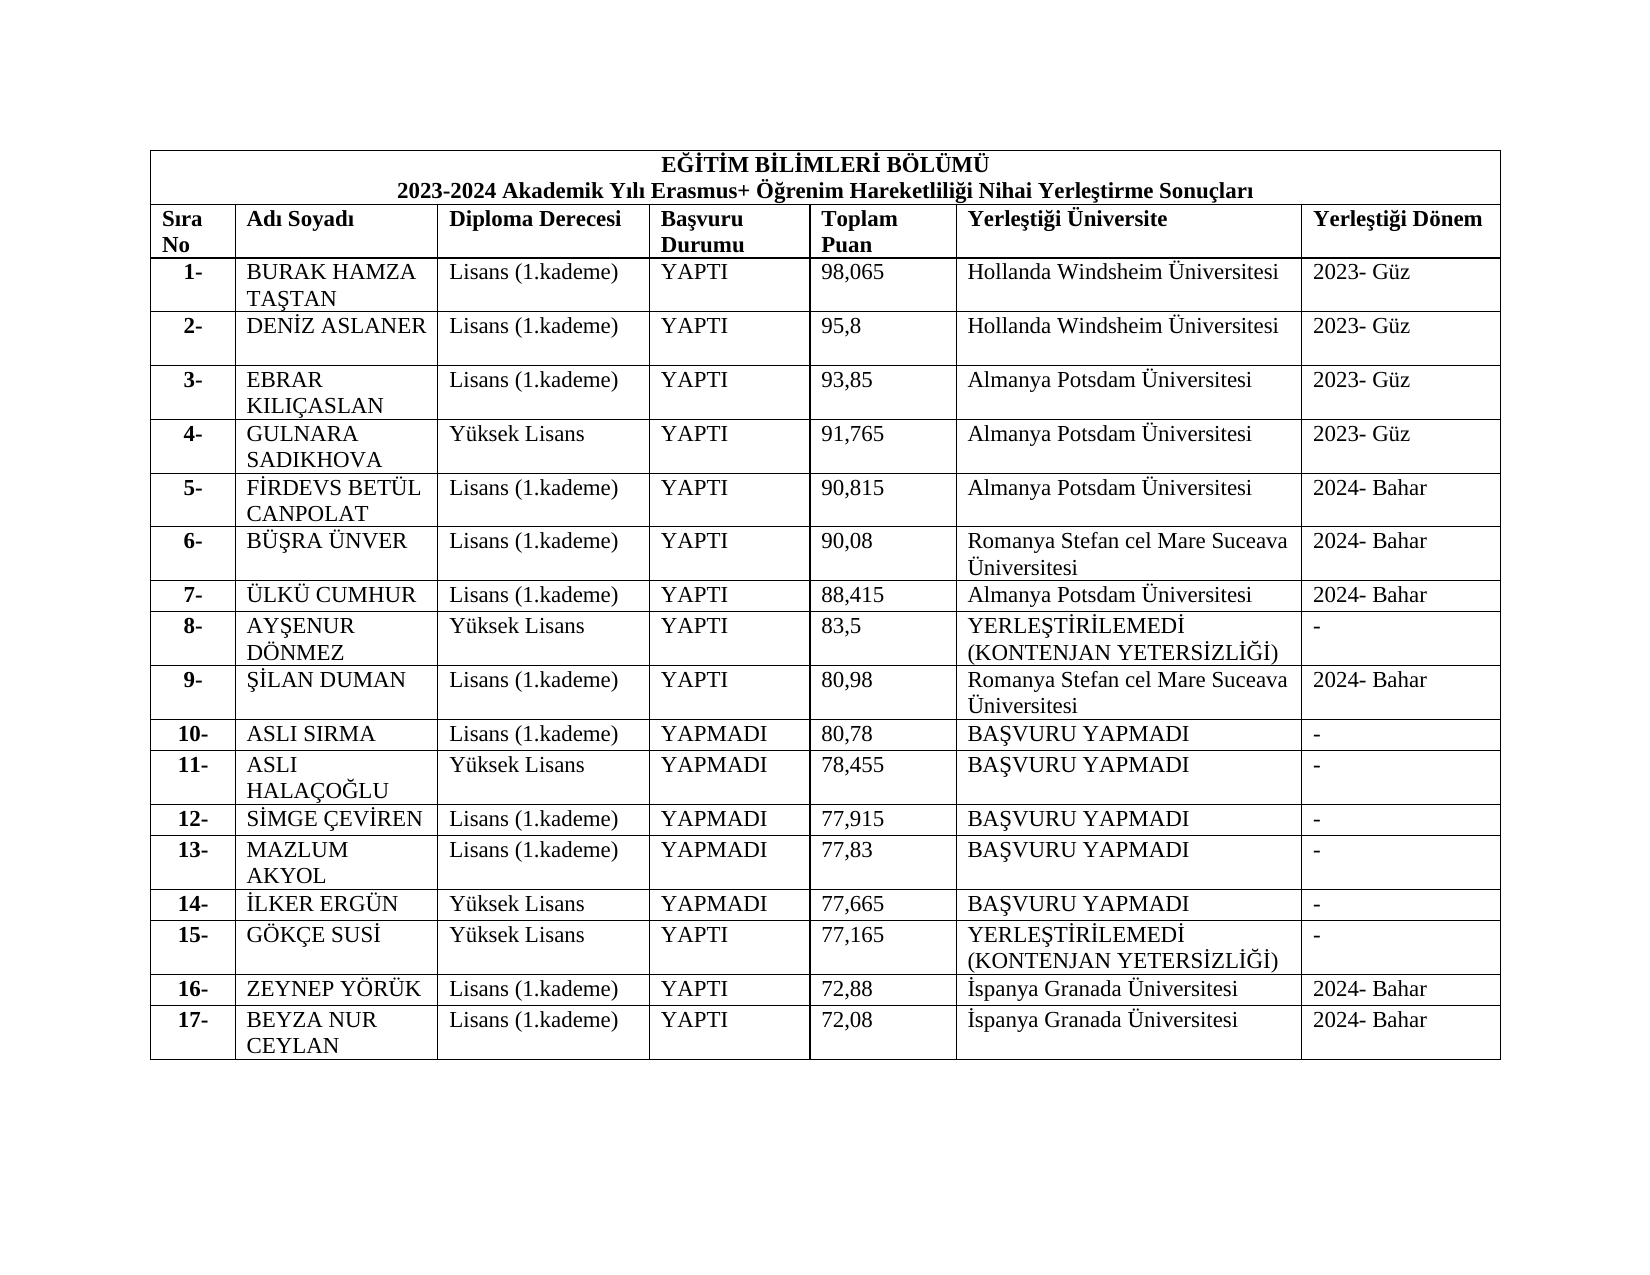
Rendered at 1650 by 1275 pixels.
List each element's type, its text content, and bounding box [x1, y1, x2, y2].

table_cell 77,665 [811, 890, 956, 920]
table_cell Yüksek Lisans [438, 612, 649, 665]
table_cell 9- [151, 666, 235, 719]
table_cell Almanya Potsdam Üniversitesi [957, 581, 1301, 611]
table_cell Hollanda Windsheim Üniversitesi [957, 312, 1301, 365]
table_cell YAPTI [650, 474, 809, 526]
table_cell 80,78 [811, 720, 956, 750]
table_cell YAPTI [650, 420, 809, 472]
table_cell 15- [151, 921, 235, 974]
table_cell Hollanda Windsheim Üniversitesi [957, 259, 1301, 311]
table_cell İLKER ERGÜN [236, 890, 437, 920]
table_cell DENİZ ASLANER [236, 312, 437, 365]
table_cell 12- [151, 805, 235, 835]
table_cell BÜŞRA ÜNVER [236, 527, 437, 580]
table_cell YAPTI [650, 366, 809, 419]
table_cell Lisans (1.kademe) [438, 581, 649, 611]
table_cell 2024- Bahar [1302, 1006, 1500, 1059]
table_cell 2023- Güz [1302, 312, 1500, 365]
table_cell 72,08 [811, 1006, 956, 1059]
table_cell BURAK HAMZA TAŞTAN [236, 259, 437, 311]
table_cell 2024- Bahar [1302, 474, 1500, 526]
table_cell İspanya Granada Üniversitesi [957, 1006, 1301, 1059]
table_cell 2024- Bahar [1302, 975, 1500, 1005]
table_cell Sıra No [151, 205, 235, 257]
table_cell YAPMADI [650, 836, 809, 889]
table_cell AYŞENUR DÖNMEZ [236, 612, 437, 665]
table_cell Almanya Potsdam Üniversitesi [957, 474, 1301, 526]
table_cell - [1302, 612, 1500, 665]
table_cell 7- [151, 581, 235, 611]
table_cell 77,915 [811, 805, 956, 835]
table_cell YERLEŞTİRİLEMEDİ (KONTENJAN YETERSİZLİĞİ) [957, 921, 1301, 974]
table_cell 14- [151, 890, 235, 920]
table_cell Yüksek Lisans [438, 420, 649, 472]
table_cell 2- [151, 312, 235, 365]
table_cell ÜLKÜ CUMHUR [236, 581, 437, 611]
table_cell 2024- Bahar [1302, 666, 1500, 719]
table_cell İspanya Granada Üniversitesi [957, 975, 1301, 1005]
table_header EĞİTİM BİLİMLERİ BÖLÜMÜ 2023-2024 Akademik Yılı Erasmus+ Öğrenim Hareketliliği Nihai Yerleştirme Sonuçları [151, 151, 1500, 204]
table_cell YAPMADI [650, 751, 809, 804]
table_cell Almanya Potsdam Üniversitesi [957, 366, 1301, 419]
table_cell SİMGE ÇEVİREN [236, 805, 437, 835]
table_cell Lisans (1.kademe) [438, 805, 649, 835]
table_cell 77,83 [811, 836, 956, 889]
table_cell YAPTI [650, 581, 809, 611]
table_cell Lisans (1.kademe) [438, 259, 649, 311]
table_cell 8- [151, 612, 235, 665]
table_cell 2023- Güz [1302, 366, 1500, 419]
table_cell - [1302, 921, 1500, 974]
table_cell Diploma Derecesi [438, 205, 649, 257]
table_cell Yüksek Lisans [438, 890, 649, 920]
table_cell EBRAR KILIÇASLAN [236, 366, 437, 419]
table_cell 90,815 [811, 474, 956, 526]
table_cell 2023- Güz [1302, 259, 1500, 311]
table_cell - [1302, 720, 1500, 750]
table_cell 6- [151, 527, 235, 580]
table_cell YAPTI [650, 612, 809, 665]
table_cell 98,065 [811, 259, 956, 311]
table_cell 5- [151, 474, 235, 526]
table_cell 77,165 [811, 921, 956, 974]
table_cell 3- [151, 366, 235, 419]
table_cell GULNARA SADIKHOVA [236, 420, 437, 472]
table_cell Lisans (1.kademe) [438, 720, 649, 750]
table_cell Lisans (1.kademe) [438, 312, 649, 365]
table_cell YAPMADI [650, 890, 809, 920]
table_cell YAPTI [650, 666, 809, 719]
table_cell 95,8 [811, 312, 956, 365]
table_cell Yüksek Lisans [438, 921, 649, 974]
table_cell YAPMADI [650, 720, 809, 750]
table_cell ZEYNEP YÖRÜK [236, 975, 437, 1005]
table_cell 78,455 [811, 751, 956, 804]
table_cell 11- [151, 751, 235, 804]
table_cell Romanya Stefan cel Mare Suceava Üniversitesi [957, 666, 1301, 719]
table_cell Lisans (1.kademe) [438, 1006, 649, 1059]
table_cell - [1302, 751, 1500, 804]
table_cell Lisans (1.kademe) [438, 366, 649, 419]
table_cell Yüksek Lisans [438, 751, 649, 804]
table_cell 17- [151, 1006, 235, 1059]
table_cell ŞİLAN DUMAN [236, 666, 437, 719]
table_cell 2024- Bahar [1302, 581, 1500, 611]
table_cell 4- [151, 420, 235, 472]
table_cell 83,5 [811, 612, 956, 665]
table_cell MAZLUM AKYOL [236, 836, 437, 889]
table_cell Lisans (1.kademe) [438, 975, 649, 1005]
table_cell 90,08 [811, 527, 956, 580]
table_cell BAŞVURU YAPMADI [957, 836, 1301, 889]
table_cell ASLI HALAÇOĞLU [236, 751, 437, 804]
table_cell ASLI SIRMA [236, 720, 437, 750]
table_cell YAPTI [650, 975, 809, 1005]
table_cell 10- [151, 720, 235, 750]
table_cell 13- [151, 836, 235, 889]
table_cell - [1302, 836, 1500, 889]
table_cell Toplam Puan [811, 205, 956, 257]
table_cell Lisans (1.kademe) [438, 666, 649, 719]
table_cell BAŞVURU YAPMADI [957, 751, 1301, 804]
table_cell - [1302, 805, 1500, 835]
table_cell BAŞVURU YAPMADI [957, 890, 1301, 920]
table_cell Romanya Stefan cel Mare Suceava Üniversitesi [957, 527, 1301, 580]
table_cell Lisans (1.kademe) [438, 474, 649, 526]
table_cell BAŞVURU YAPMADI [957, 720, 1301, 750]
table_cell 72,88 [811, 975, 956, 1005]
table_cell YERLEŞTİRİLEMEDİ (KONTENJAN YETERSİZLİĞİ) [957, 612, 1301, 665]
table_cell 80,98 [811, 666, 956, 719]
table_cell Başvuru Durumu [650, 205, 809, 257]
table_cell Lisans (1.kademe) [438, 527, 649, 580]
table_cell 2023- Güz [1302, 420, 1500, 472]
table_cell YAPTI [650, 259, 809, 311]
table_cell BEYZA NUR CEYLAN [236, 1006, 437, 1059]
table_cell YAPTI [650, 527, 809, 580]
table_cell YAPTI [650, 921, 809, 974]
table_cell Yerleştiği Dönem [1302, 205, 1500, 257]
table_cell Lisans (1.kademe) [438, 836, 649, 889]
table_cell 1- [151, 259, 235, 311]
table_cell Almanya Potsdam Üniversitesi [957, 420, 1301, 472]
table_cell FİRDEVS BETÜL CANPOLAT [236, 474, 437, 526]
table_cell YAPTI [650, 312, 809, 365]
table_cell GÖKÇE SUSİ [236, 921, 437, 974]
table_cell YAPMADI [650, 805, 809, 835]
table_cell 91,765 [811, 420, 956, 472]
table_cell Yerleştiği Üniversite [957, 205, 1301, 257]
table_cell - [1302, 890, 1500, 920]
table_cell 88,415 [811, 581, 956, 611]
table_cell Adı Soyadı [236, 205, 437, 257]
table_cell 93,85 [811, 366, 956, 419]
table_cell BAŞVURU YAPMADI [957, 805, 1301, 835]
table_cell 16- [151, 975, 235, 1005]
table_cell YAPTI [650, 1006, 809, 1059]
table_cell 2024- Bahar [1302, 527, 1500, 580]
